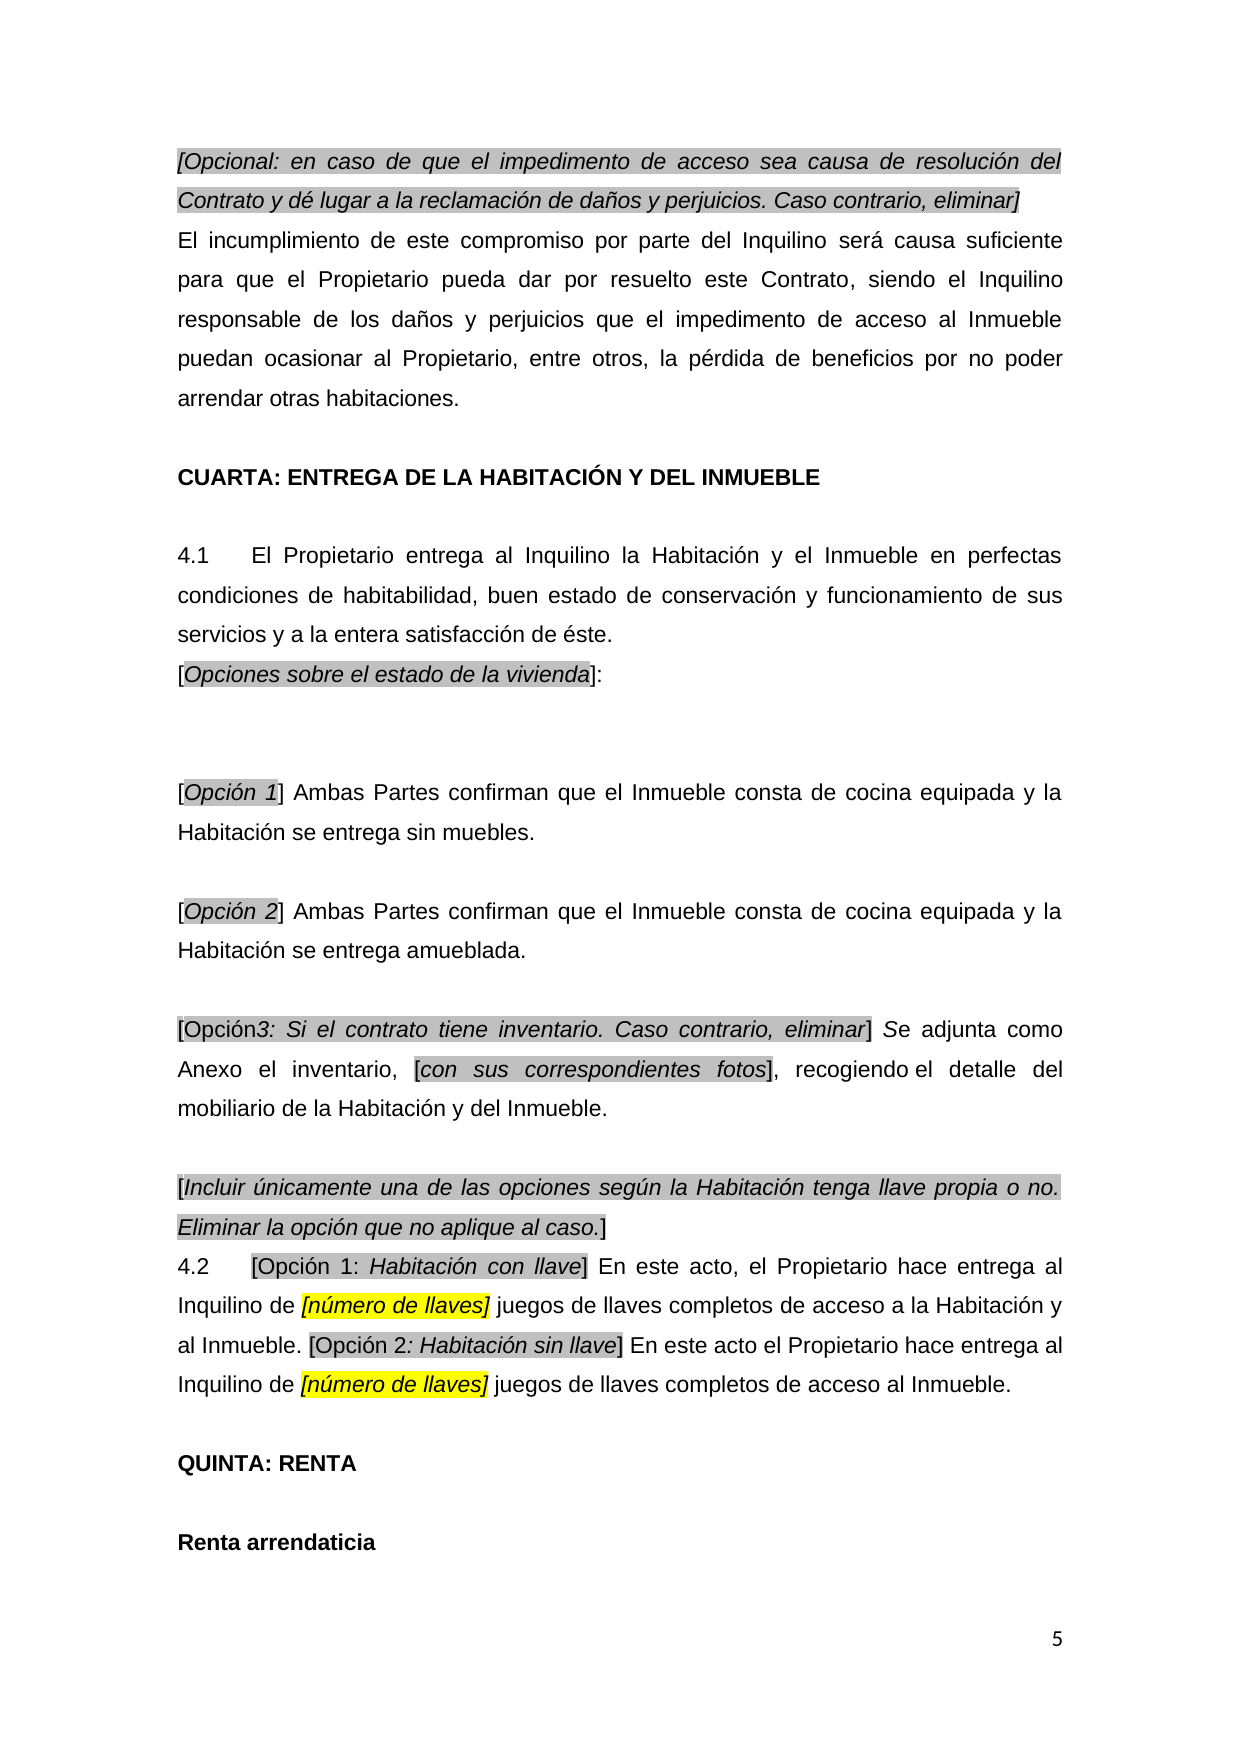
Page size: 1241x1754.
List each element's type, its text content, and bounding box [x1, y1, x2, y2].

text [Opcional: en caso de que el impedimento de acceso sea causa de resolución del Contrato y dé lugar a la reclamación de daños y perjuicios. Caso contrario, eliminar] [177, 148, 1063, 213]
text [Opción 1] Ambas Partes confirman que el Inmueble consta de cocina equipada y la Habitación se entrega sin muebles. [177, 779, 1063, 845]
text [Opciones sobre el estado de la vivienda]: [590, 661, 1063, 687]
text [Incluir únicamente una de las opciones según la Habitación tenga llave propia o no. Eliminar la opción que no aplique al caso.] [177, 1174, 1063, 1240]
text QUINTA: RENTA [177, 1450, 1063, 1477]
text El incumplimiento de este compromiso por parte del Inquilino será causa suficiente para que el Propietario pueda dar por resuelto este Contrato, siendo el Inquilino responsable de los daños y perjuicios que el impedimento de acceso al Inmueble puedan ocasionar al Propietario, entre otros, la pérdida de beneficios por no poder arrendar otras habitaciones. [177, 227, 1063, 411]
text 4.2 [Opción 1: Habitación con llave] En este acto, el Propietario hace entrega al Inquilino de [número de llaves] juegos de llaves completos de acceso a la Habitación y al Inmueble. [Opción 2: Habitación sin llave] En este acto el Propietario hace entrega al Inquilino de [número de llaves] juegos de llaves completos de acceso al Inmueble. [177, 1253, 1063, 1398]
text CUARTA: ENTREGA DE LA HABITACIÓN Y DEL INMUEBLE [177, 463, 1063, 490]
text [Opción3: Si el contrato tiene inventario. Caso contrario, eliminar] Se adjunta como Anexo el inventario, [con sus correspondientes fotos], recogiendo el detalle del mobiliario de la Habitación y del Inmueble. [177, 1016, 1063, 1121]
text 4.1 El Propietario entrega al Inquilino la Habitación y el Inmueble en perfectas condiciones de habitabilidad, buen estado de conservación y funcionamiento de sus servicios y a la entera satisfacción de éste. [177, 542, 1063, 648]
text Renta arrendaticia [177, 1529, 1063, 1556]
text [Opción 2] Ambas Partes confirman que el Inmueble consta de cocina equipada y la Habitación se entrega amueblada. [177, 898, 1063, 963]
